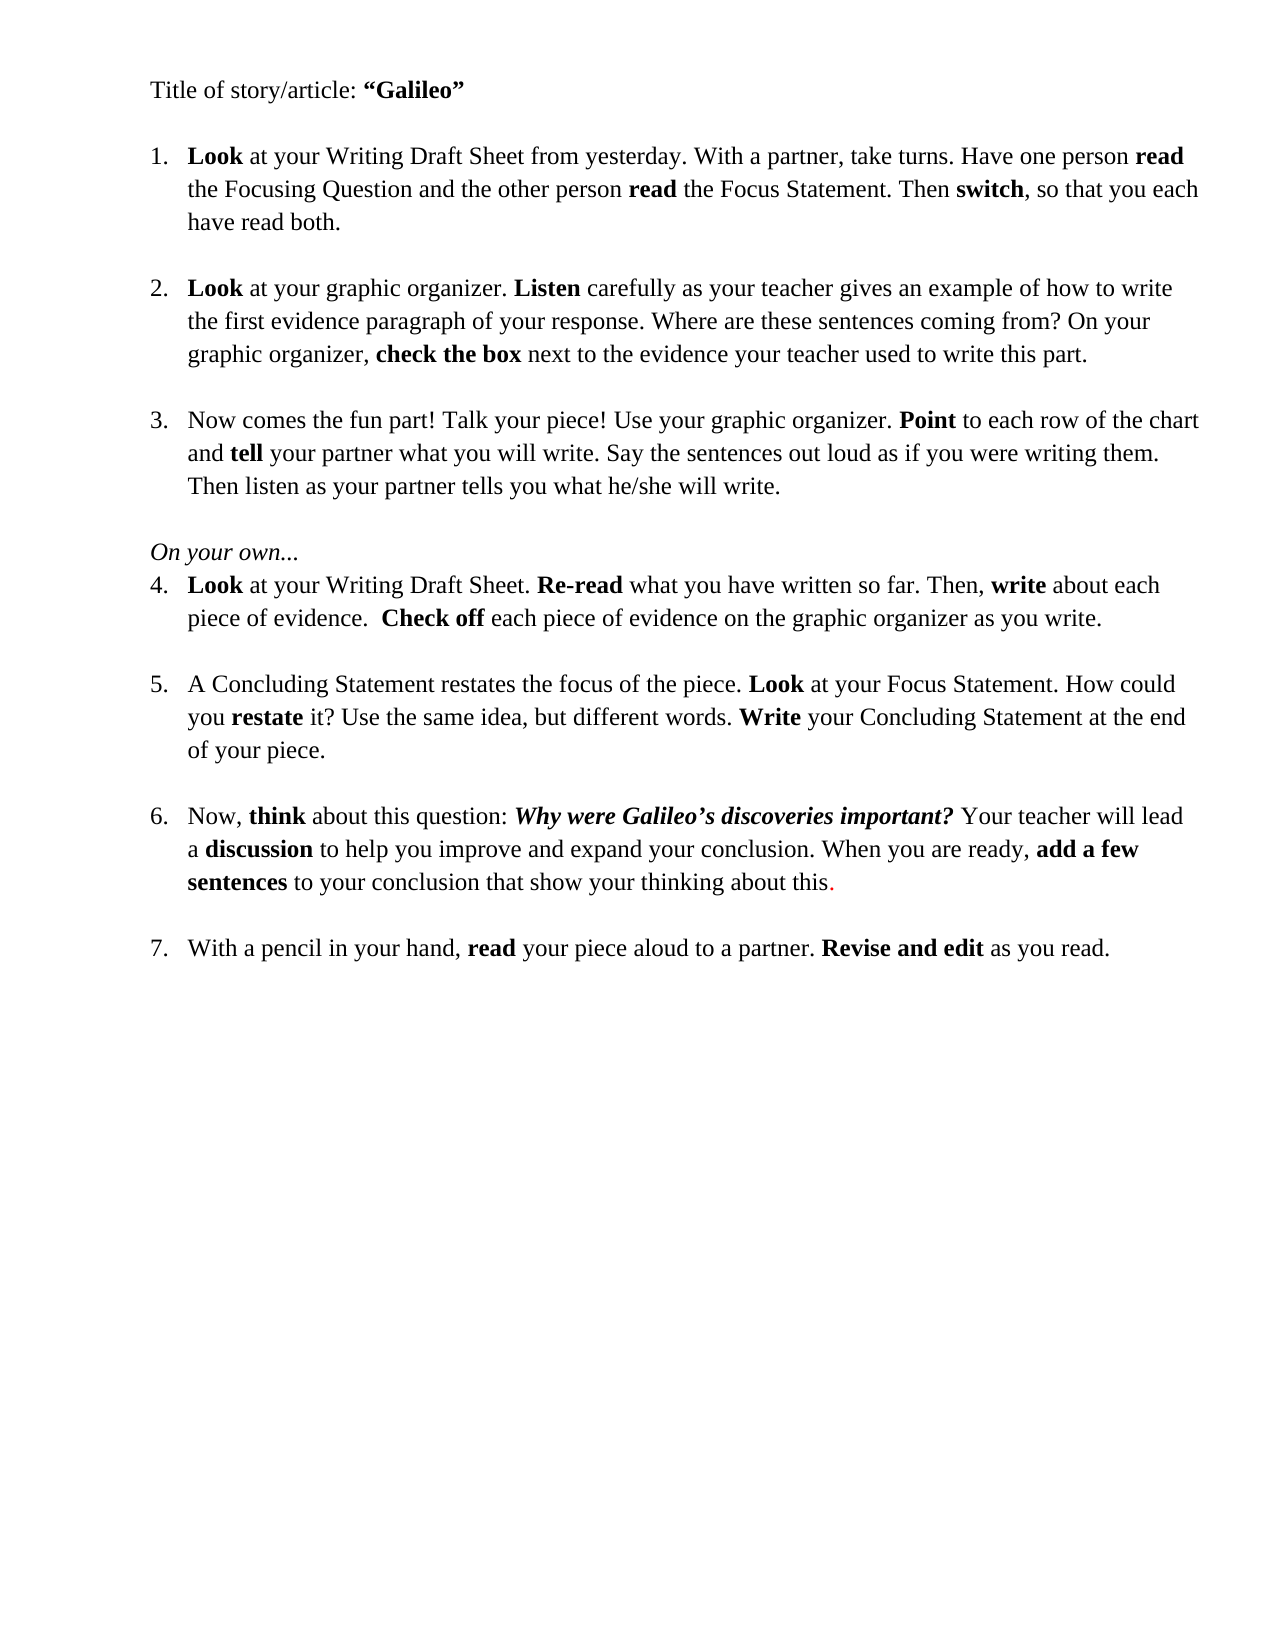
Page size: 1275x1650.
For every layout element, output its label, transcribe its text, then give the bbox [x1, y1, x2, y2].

list Now comes the fun part! Talk your piece! Use your graphic organizer. Point to each row of the chart and tell your partner what you will write. Say the sentences out loud as if you were writing them. Then listen as your partner tells you what he/she will write. [150, 405, 1200, 500]
list Look at your Writing Draft Sheet. Re-read what you have written so far. Then, write about each piece of evidence. Check off each piece of evidence on the graphic organizer as you write. [150, 570, 1200, 632]
list With a pencil in your hand, read your piece aloud to a partner. Revise and edit as you read. [150, 933, 1200, 962]
list Look at your Writing Draft Sheet from yesterday. With a partner, take turns. Have one person read the Focusing Question and the other person read the Focus Statement. Then switch, so that you each have read both. [150, 141, 1200, 236]
text Title of story/article: “Galileo” [150, 75, 1200, 104]
list Look at your graphic organizer. Listen carefully as your teacher gives an example of how to write the first evidence paragraph of your response. Where are these sentences coming from? On your graphic organizer, check the box next to the evidence your teacher used to write this part. [150, 273, 1200, 368]
list A Concluding Statement restates the focus of the piece. Look at your Focus Statement. How could you restate it? Use the same idea, but different words. Write your Concluding Statement at the end of your piece. [150, 669, 1200, 764]
list Now, think about this question: Why were Galileo’s discoveries important? Your teacher will lead a discussion to help you improve and expand your conclusion. When you are ready, add a few sentences to your conclusion that show your thinking about this. [150, 801, 1200, 896]
text On your own... [150, 537, 1200, 566]
